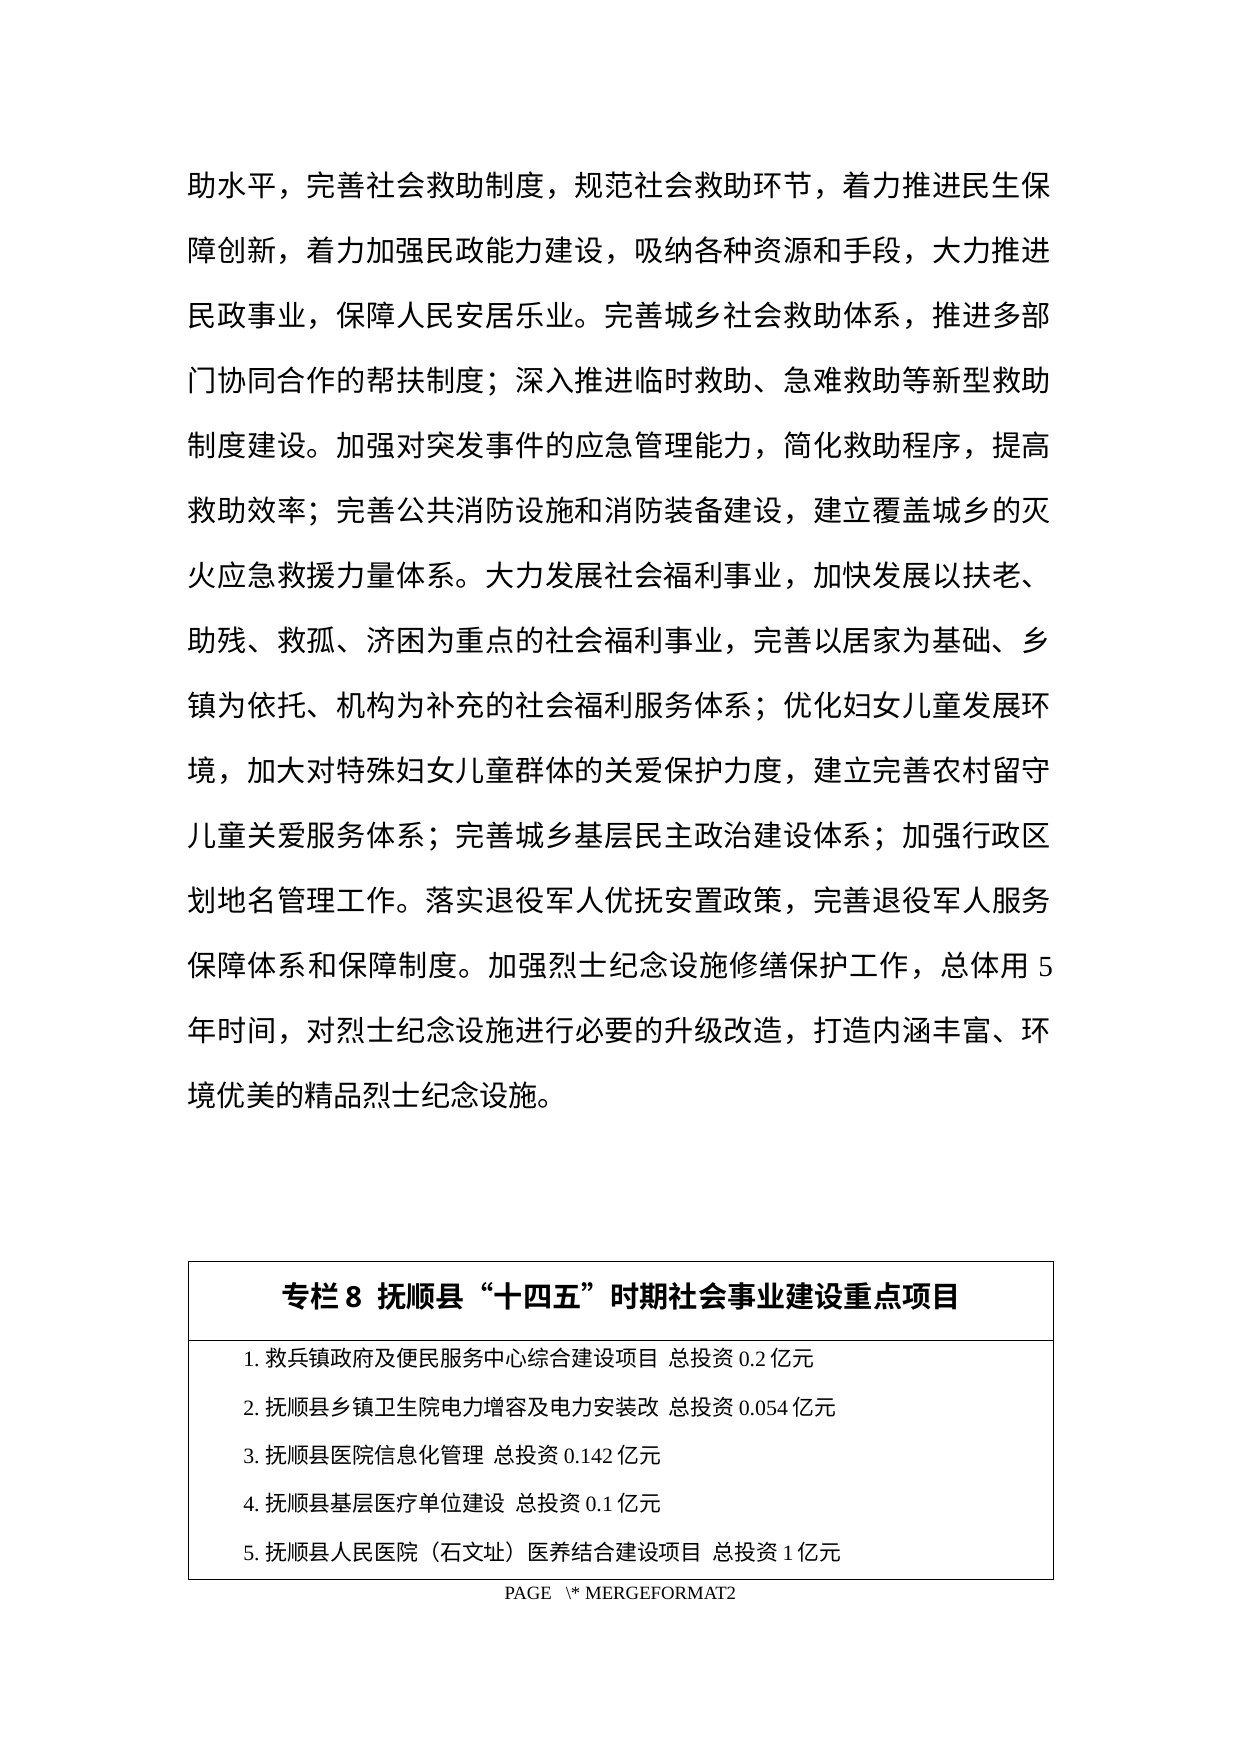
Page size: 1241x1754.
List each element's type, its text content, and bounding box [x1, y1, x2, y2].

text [187, 151, 1053, 1126]
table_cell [189, 1341, 1053, 1579]
table_header 专栏8 抚顺县“十四五”时期社会事业建设重点项目 [189, 1262, 1053, 1340]
